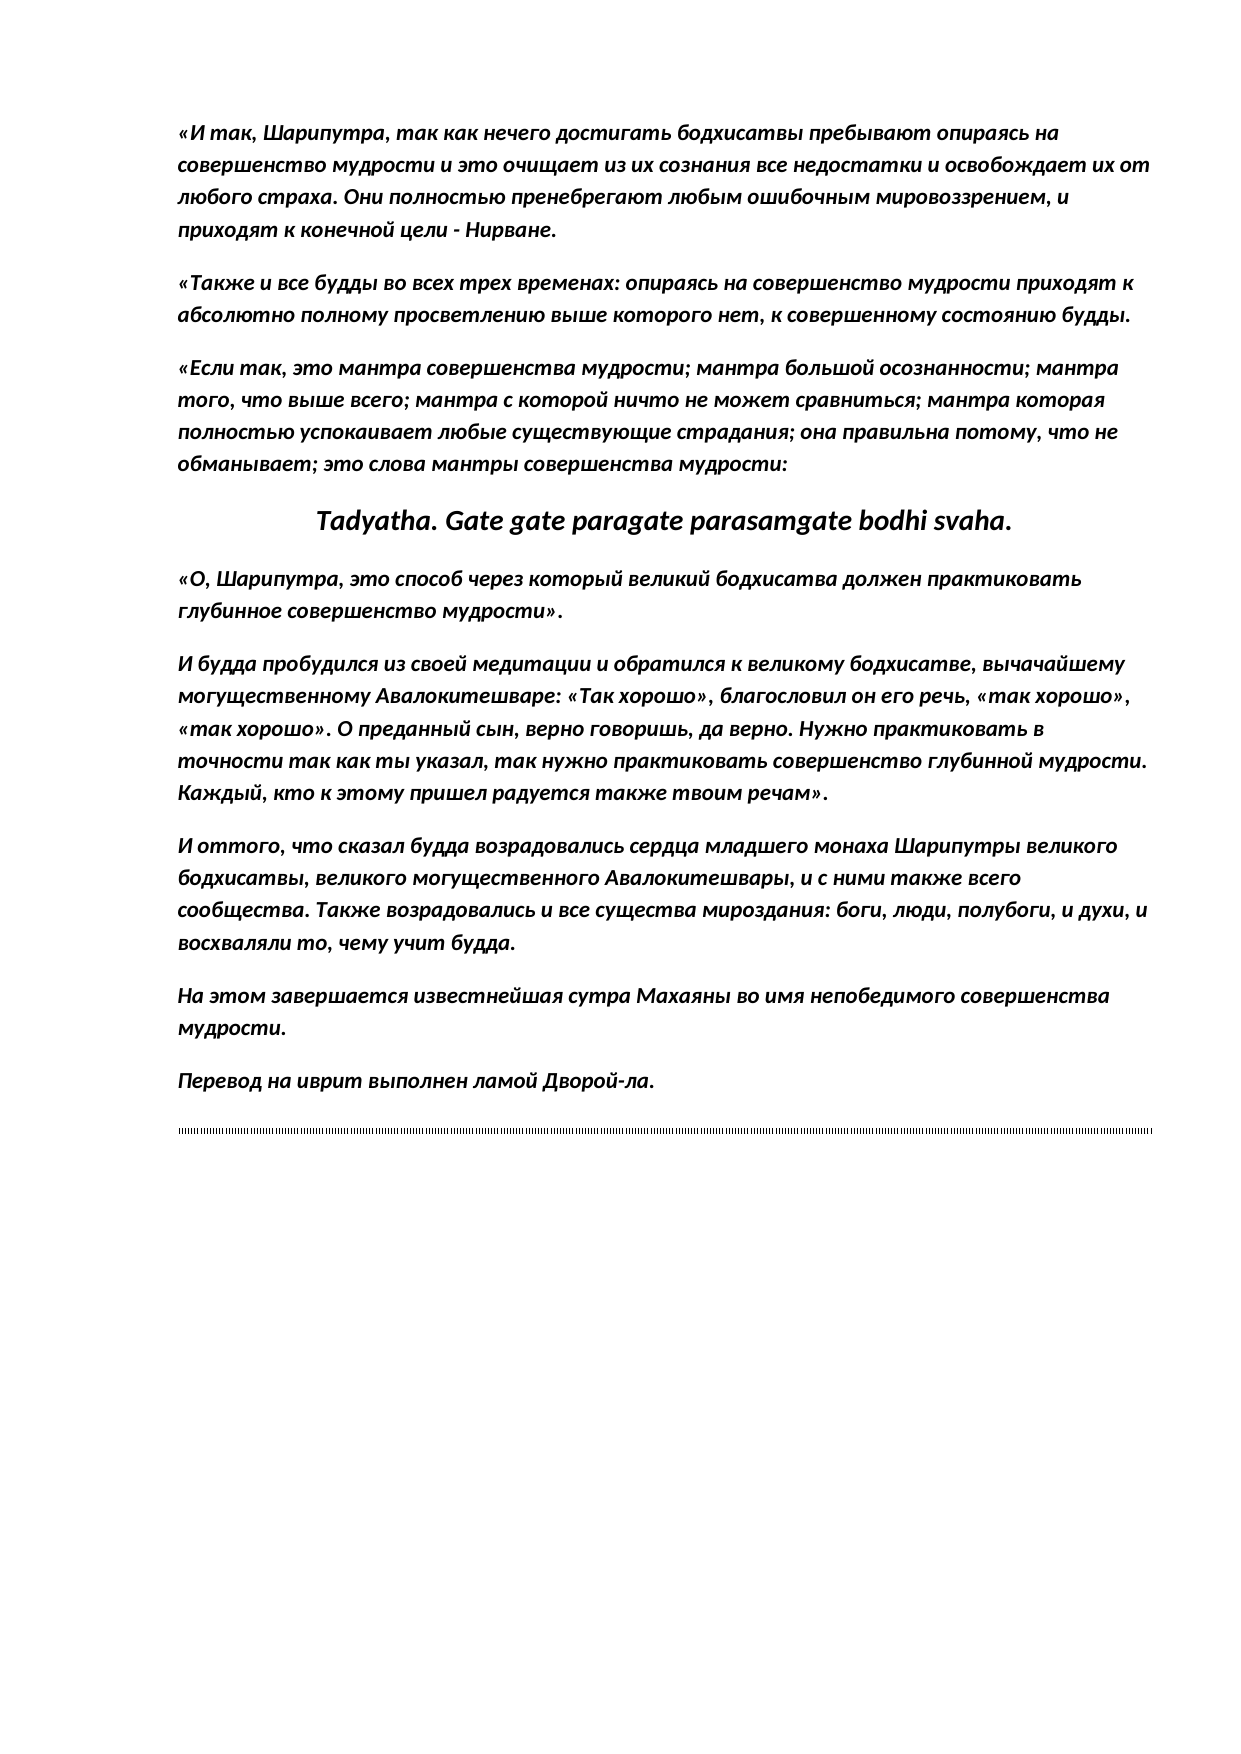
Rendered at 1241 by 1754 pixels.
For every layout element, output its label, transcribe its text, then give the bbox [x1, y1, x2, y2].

text Tadyatha. Gate gate paragate parasamgate bodhi svaha. [177, 502, 1152, 538]
text «И так, Шарипутра, так как нечего достигать бодхисатвы пребывают опираясь на совершенство мудрости и это очищает из их сознания все недостатки и освобождает их от любого страха. Они полностью пренебрегают любым ошибочным мировоззрением, и приходят к конечной цели - Нирване. [177, 118, 1152, 243]
text И оттого, что сказал будда возрадовались сердца младшего монаха Шарипутры великого бодхисатвы, великого могущественного Авалокитешвары, и с ними также всего сообщества. Также возрадовались и все существа мироздания: боги, люди, полубоги, и духи, и восхваляли то, чему учит будда. [177, 831, 1152, 956]
text Перевод на иврит выполнен ламой Дворой-ла. [177, 1066, 1152, 1134]
text И будда пробудился из своей медитации и обратился к великому бодхисатве, вычачайшему могущественному Авалокитешваре: «Так хорошо», благословил он его речь, «так хорошо», «так хорошо». О преданный сын, верно говоришь, да верно. Нужно практиковать в точности так как ты указал, так нужно практиковать совершенство глубинной мудрости. Каждый, кто к этому пришел радуется также твоим речам». [177, 649, 1152, 806]
text На этом завершается известнейшая сутра Махаяны во имя непобедимого совершенства мудрости. [177, 981, 1152, 1041]
text «О, Шарипутра, это способ через который великий бодхисатва должен практиковать глубинное совершенство мудрости». [177, 564, 1152, 624]
text «Также и все будды во всех трех временах: опираясь на совершенство мудрости приходят к абсолютно полному просветлению выше которого нет, к совершенному состоянию будды. [177, 268, 1152, 328]
text «Если так, это мантра совершенства мудрости; мантра большой осознанности; мантра того, что выше всего; мантра с которой ничто не может сравниться; мантра которая полностью успокаивает любые существующие страдания; она правильна потому, что не обманывает; это слова мантры совершенства мудрости: [177, 353, 1152, 477]
